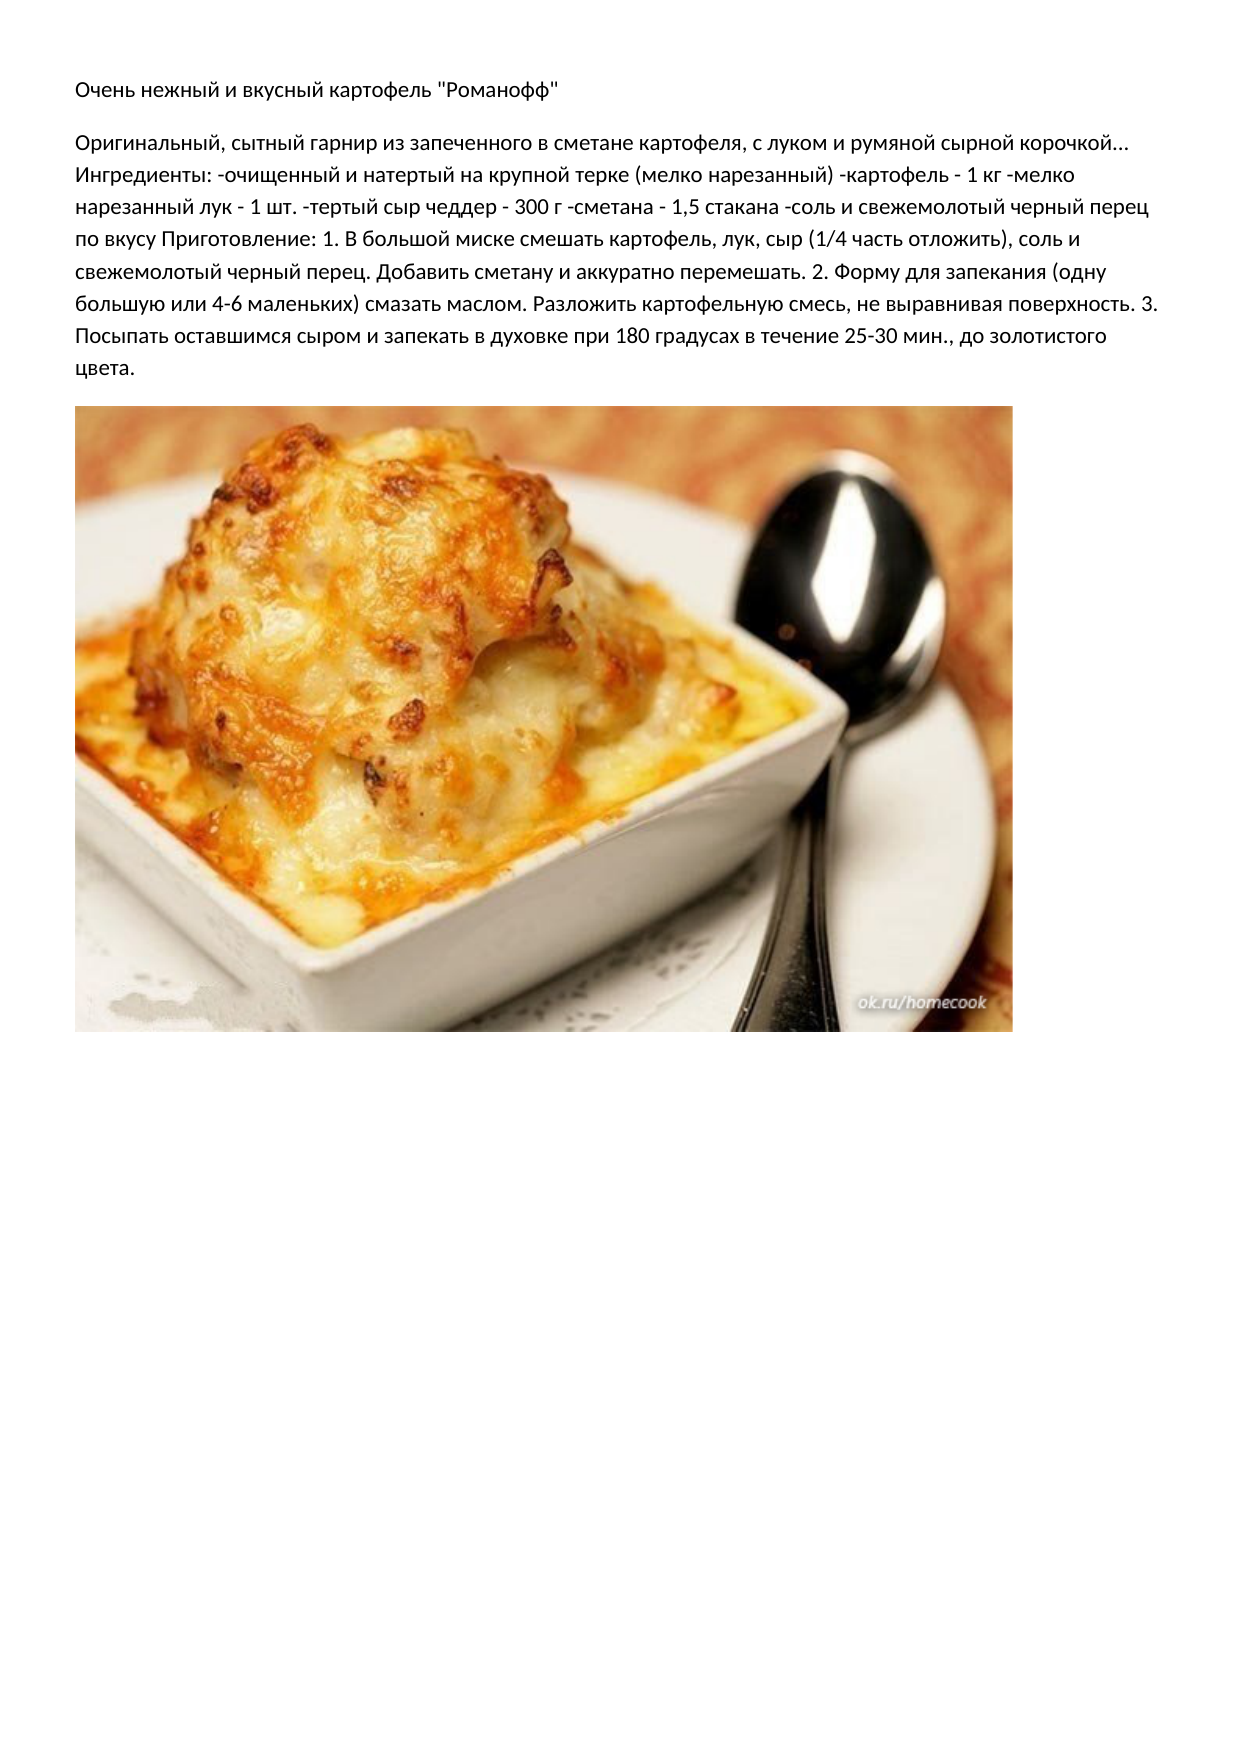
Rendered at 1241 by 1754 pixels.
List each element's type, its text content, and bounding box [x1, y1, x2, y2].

text Очень нежный и вкусный картофель "Романофф" [75, 75, 1165, 103]
text Оригинальный, сытный гарнир из запеченного в сметане картофеля, с луком и румяной сырной корочкой... Ингредиенты: -очищенный и натертый на крупной терке (мелко нарезанный) -картофель - 1 кг -мелко нарезанный лук - 1 шт. -тертый сыр чеддер - 300 г -сметана - 1,5 стакана -соль и свежемолотый черный перец по вкусу Приготовление: 1. В большой миске смешать картофель, лук, сыр (1/4 часть отложить), соль и свежемолотый черный перец. Добавить сметану и аккуратно перемешать. 2. Форму для запекания (одну большую или 4-6 маленьких) смазать маслом. Разложить картофельную смесь, не выравнивая поверхность. 3. Посыпать оставшимся сыром и запекать в духовке при 180 градусах в течение 25-30 мин., до золотистого цвета. [75, 128, 1165, 381]
picture [75, 406, 1013, 1032]
